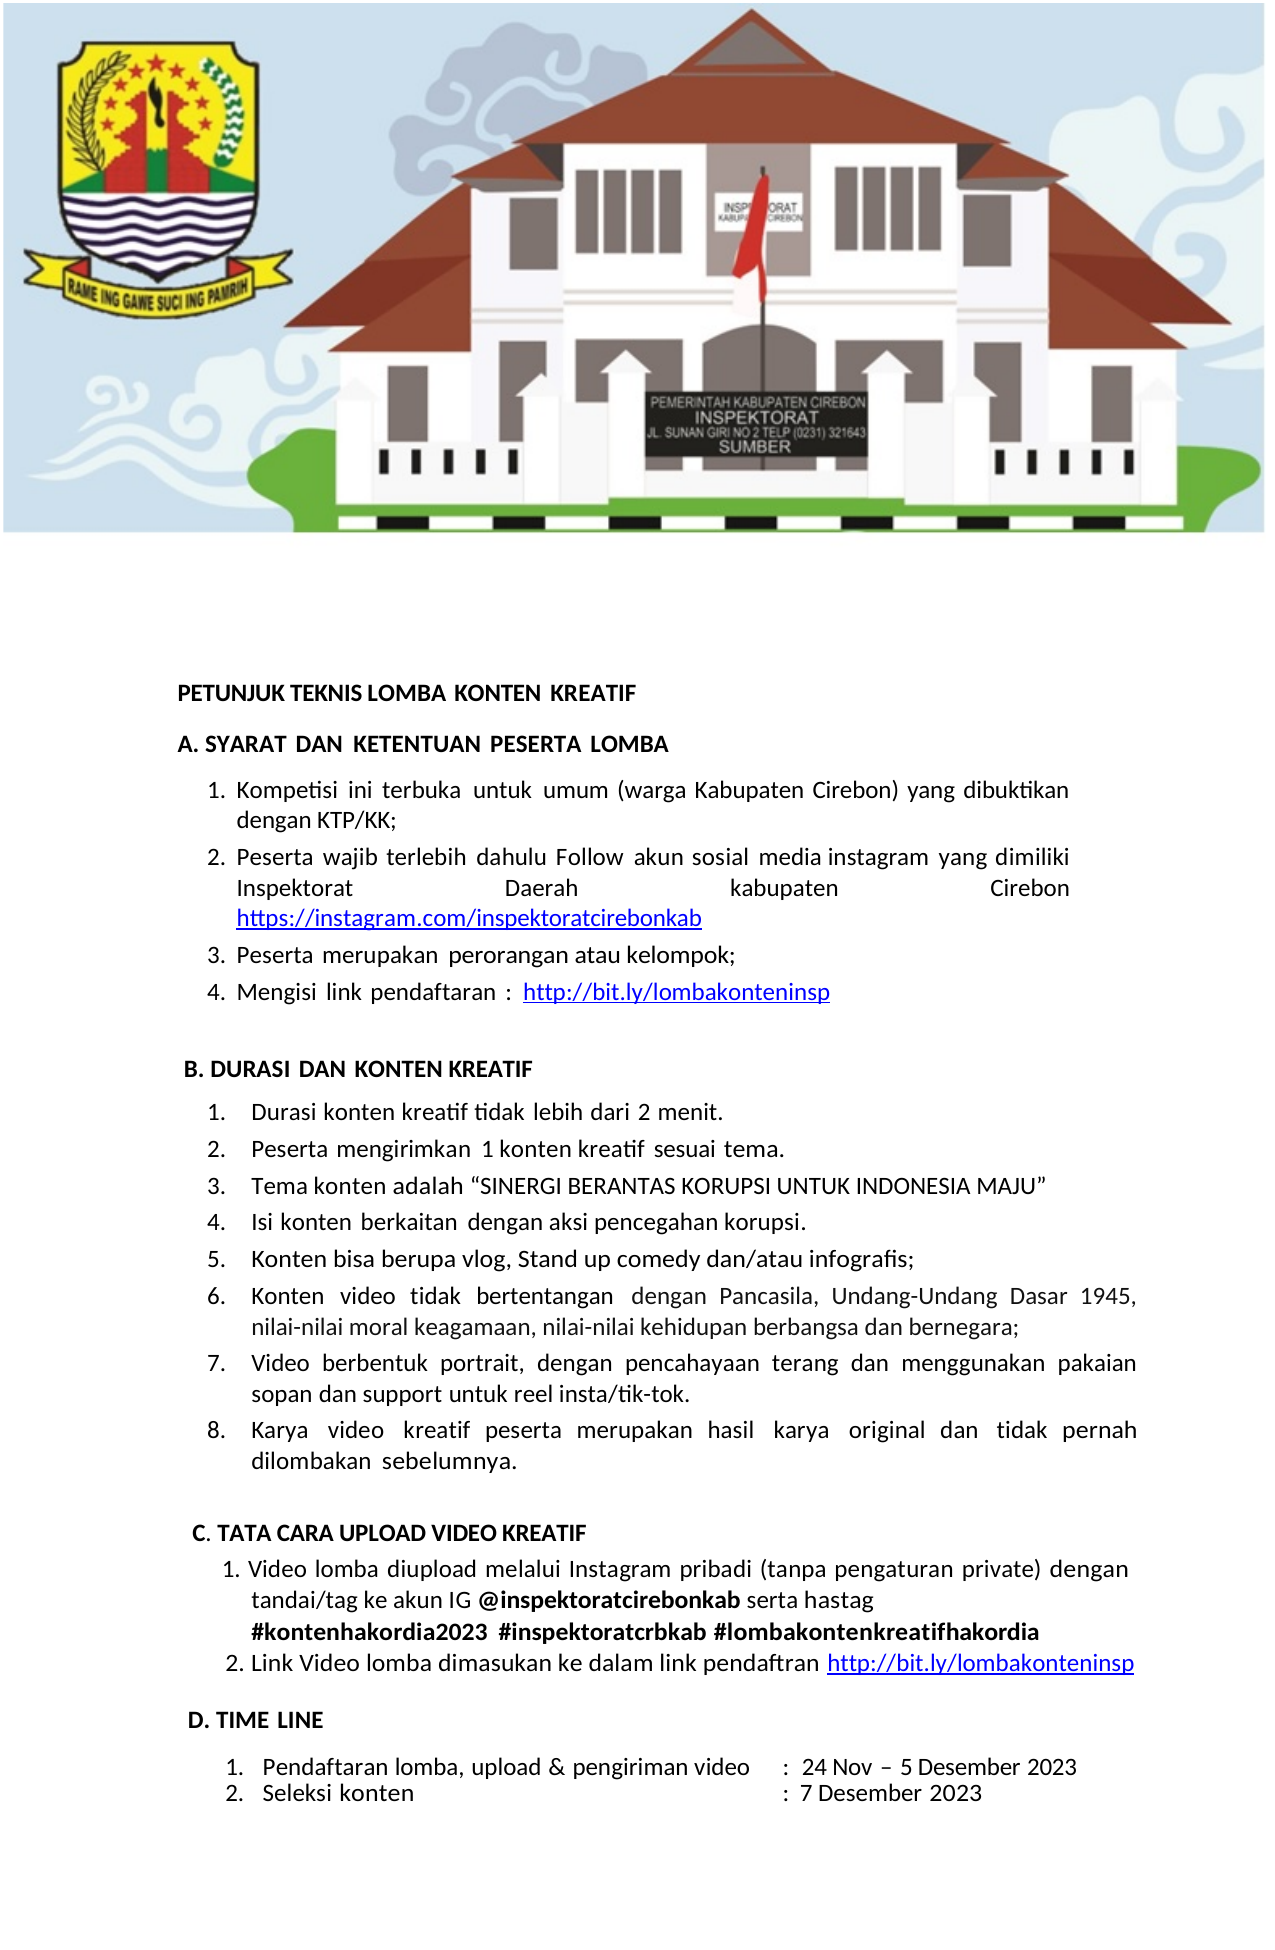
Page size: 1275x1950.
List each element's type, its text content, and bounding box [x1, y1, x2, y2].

text 2. Link Video lomba dimasukan ke dalam link pendaftran http://bit.ly/lombakonteninsp [225, 1647, 1137, 1678]
table_cell 2. [221, 1783, 253, 1812]
table_header : 24 Nov – 5 Desember 2023 [768, 1746, 1201, 1783]
list Video berbentuk portrait, dengan pencahayaan terang dan menggunakan pakaian sopan dan support untuk reel insta/tik-tok. [207, 1347, 1137, 1408]
list Peserta mengirimkan 1 konten kreatif sesuai tema. [207, 1133, 1137, 1163]
list Kompetisi ini terbuka untuk umum (warga Kabupaten Cirebon) yang dibuktikan dengan KTP/KK; [207, 774, 1070, 835]
text D. TIME LINE [188, 1704, 1137, 1735]
list Konten video tidak bertentangan dengan Pancasila, Undang-Undang Dasar 1945, nilai-nilai moral keagamaan, nilai-nilai kehidupan berbangsa dan bernegara; [207, 1280, 1137, 1341]
list Peserta wajib terlebih dahulu Follow akun sosial media instagram yang dimiliki Inspektorat Daerah kabupaten Cirebon https://instagram.com/inspektoratcirebonkab [207, 841, 1070, 933]
list Konten bisa berupa vlog, Stand up comedy dan/atau infografis; [207, 1243, 1137, 1274]
list Durasi konten kreatif tidak lebih dari 2 menit. [207, 1096, 1137, 1127]
list Karya video kreatif peserta merupakan hasil karya original dan tidak pernah dilombakan sebelumnya. [207, 1415, 1137, 1476]
table_cell : 7 Desember 2023 [768, 1783, 1201, 1812]
text B. DURASI DAN KONTEN KREATIF [184, 1053, 1132, 1083]
table_cell Seleksi konten [253, 1783, 768, 1812]
text 1. Video lomba diupload melalui Instagram pribadi (tanpa pengaturan private) dengan tandai/tag ke akun IG @inspektoratcirebonkab serta hastag [222, 1553, 1129, 1615]
text #kontenhakordia2023 #inspektoratcrbkab #lombakontenkreatifhakordia [251, 1616, 1137, 1647]
list Peserta merupakan perorangan atau kelompok; [207, 939, 1070, 969]
table_header 1. [221, 1746, 253, 1783]
list Tema konten adalah “SINERGI BERANTAS KORUPSI UNTUK INDONESIA MAJU” [207, 1170, 1137, 1200]
table_header Pendaftaran lomba, upload & pengiriman video [253, 1746, 768, 1783]
list Mengisi link pendaftaran : http://bit.ly/lombakonteninsp [207, 976, 1070, 1006]
text C. TATA CARA UPLOAD VIDEO KREATIF [192, 1517, 1129, 1547]
text PETUNJUK TEKNIS LOMBA KONTEN KREATIF [177, 677, 1137, 708]
text A. SYARAT DAN KETENTUAN PESERTA LOMBA [177, 728, 1137, 759]
picture [3, 3, 1266, 1214]
list Isi konten berkaitan dengan aksi pencegahan korupsi. [207, 1207, 1137, 1237]
